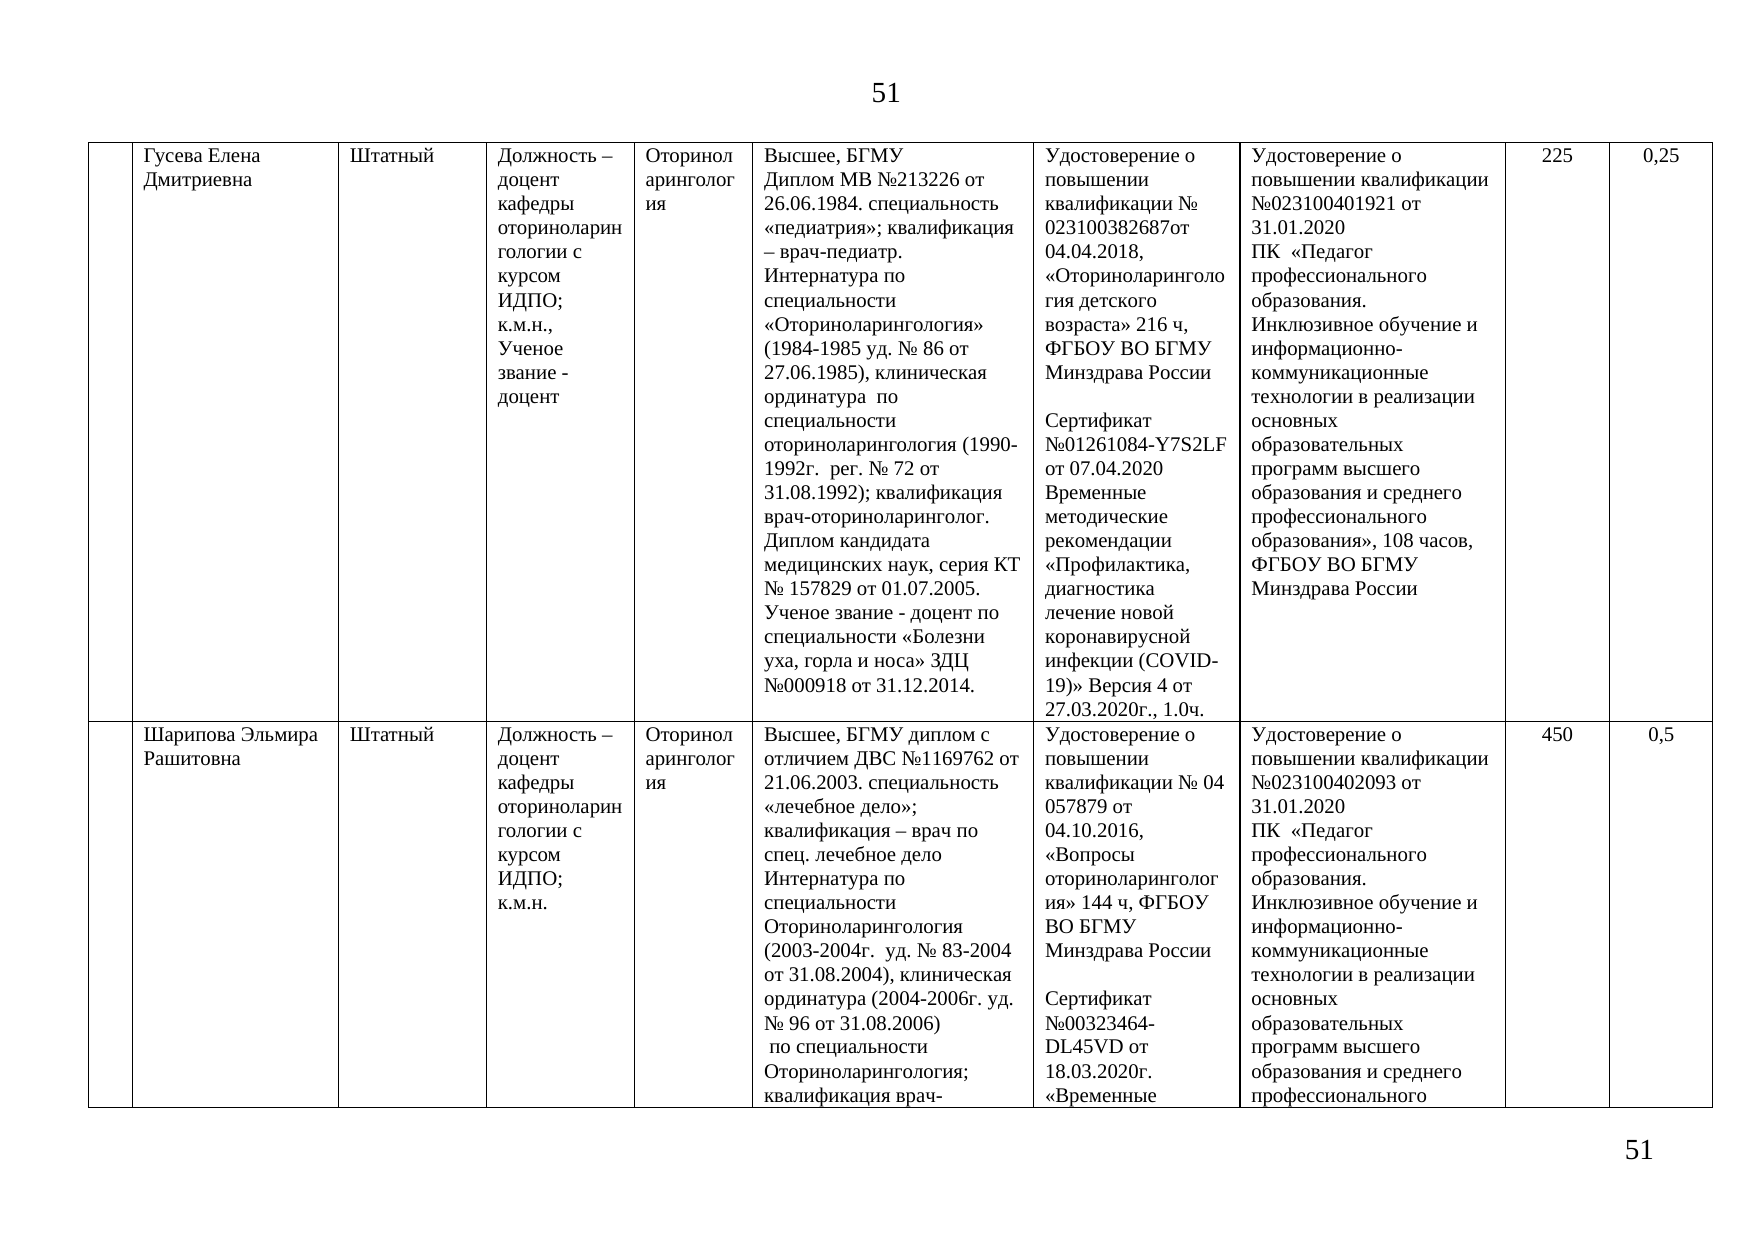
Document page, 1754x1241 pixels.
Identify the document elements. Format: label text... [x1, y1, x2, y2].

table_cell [1241, 722, 1505, 1107]
table_cell Гусева Елена Дмитриевна [133, 143, 338, 721]
table_cell Оториноларингология [635, 722, 752, 1107]
table_cell 0,5 [1610, 722, 1712, 1107]
table_cell [89, 722, 132, 1107]
table_cell Удостоверение о повышении квалификации № 023100382687от 04.04.2018, «Оториноларингология детского возраста» 216 ч, ФГБОУ ВО БГМУ Минздрава России Сертификат №01261084-Y7S2LF от 07.04.2020 Временные методические рекомендации «Профилактика, диагностика лечение новой коронавирусной инфекции (COVID-19)» Версия 4 от 27.03.2020г., 1.0ч. [1034, 143, 1239, 721]
table_cell Высшее, БГМУ Диплом МВ №213226 от 26.06.1984. специальность «педиатрия»; квалификация – врач-педиатр. Интернатура по специальности «Оториноларингология» (1984-1985 уд. № 86 от 27.06.1985), клиническая ординатура по специальности оториноларингология (1990-1992г. рег. № 72 от 31.08.1992); квалификация врач-оториноларинголог. Диплом кандидата медицинских наук, серия КТ № 157829 от 01.07.2005. Ученое звание - доцент по специальности «Болезни уха, горла и носа» ЗДЦ №000918 от 31.12.2014. [753, 143, 1033, 721]
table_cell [133, 722, 338, 1107]
table_cell Штатный [339, 143, 486, 721]
table_cell Оториноларингология [635, 143, 752, 721]
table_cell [753, 722, 1033, 1107]
table_cell Штатный [339, 722, 486, 1107]
table_cell Должность – доцент кафедры оториноларингологии с курсом ИДПО; к.м.н., Ученое звание - доцент [487, 143, 634, 721]
table_cell [89, 143, 132, 721]
table_cell 450 [1506, 722, 1609, 1107]
table_cell 0,25 [1610, 143, 1712, 721]
table_cell Удостоверение о повышении квалификации №023100401921 от 31.01.2020 ПК «Педагог профессионального образования. Инклюзивное обучение и информационно-коммуникационные технологии в реализации основных образовательных программ высшего образования и среднего профессионального образования», 108 часов, ФГБОУ ВО БГМУ Минздрава России [1241, 143, 1505, 721]
table_cell 225 [1506, 143, 1609, 721]
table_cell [1034, 722, 1239, 1107]
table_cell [487, 722, 634, 1107]
